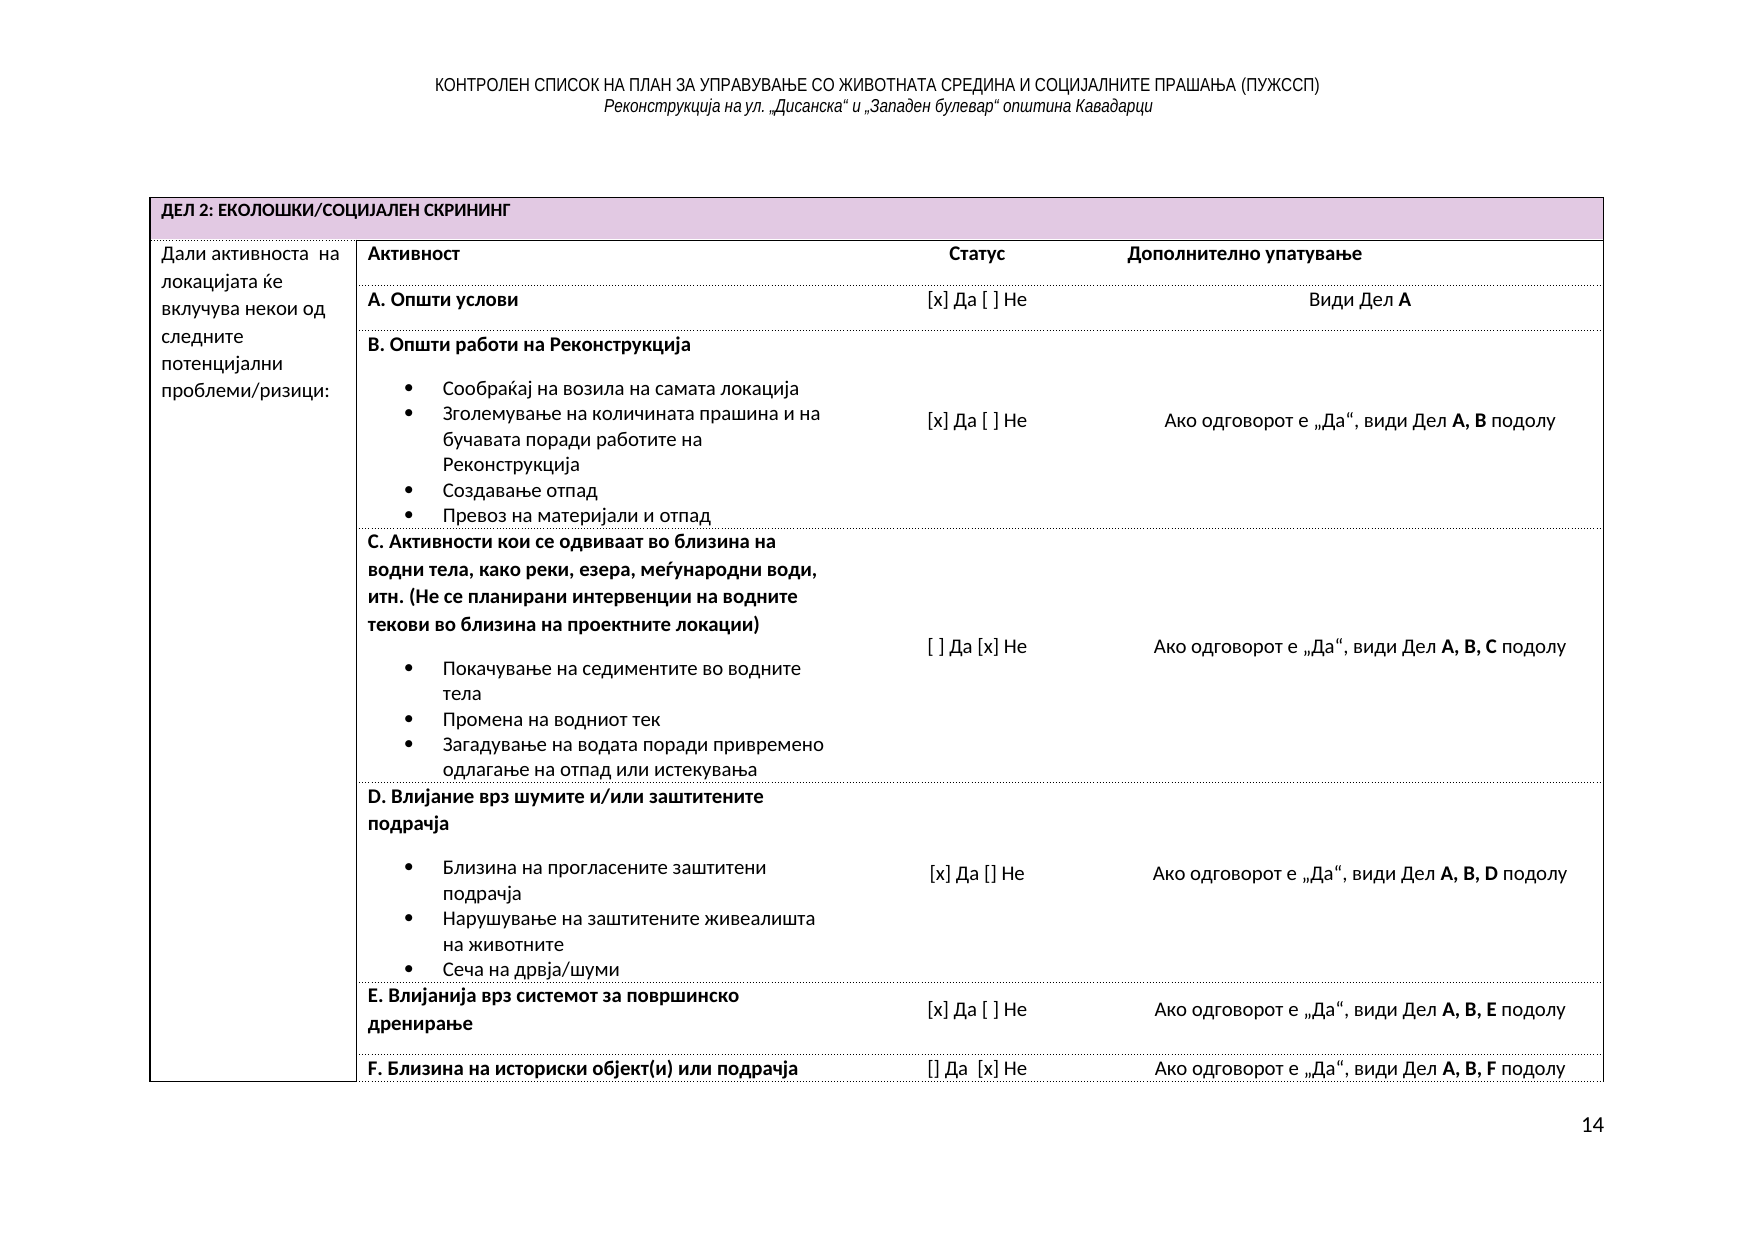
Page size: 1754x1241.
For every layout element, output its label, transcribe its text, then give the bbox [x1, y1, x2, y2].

table_cell Ако одговорот е „Да“, види Дел A, B, D подолу [1116, 782, 1603, 982]
table_cell [x] Да [ ] Не [838, 285, 1116, 330]
table_cell [x] Да [ ] Не [838, 330, 1116, 528]
table_cell Ако одговорот е „Да“, види Дел A, B, C подолу [1116, 528, 1603, 782]
table_cell A. Општи услови [357, 285, 838, 330]
table_cell Ако одговорот е „Да“, види Дел A, B, E подолу [1116, 982, 1603, 1054]
table_cell D. Влијание врз шумите и/или заштитените подрачја Близина на прогласените заштитени подрачја Нарушување на заштитените живеалишта на животните Сеча на дрвја/шуми [357, 782, 838, 982]
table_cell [357, 1054, 838, 1081]
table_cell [1116, 1054, 1603, 1081]
table_cell [x] Да [ ] Не [838, 982, 1116, 1054]
table_cell [x] Да [] Не [838, 782, 1116, 982]
table_cell Активност [357, 241, 838, 285]
table_cell Дополнително упатување [1116, 241, 1603, 285]
table_cell Статус [838, 241, 1116, 285]
table_cell Дали активноста на локацијата ќе вклучува некои од следните потенцијални проблеми/ризици: [151, 240, 356, 1081]
table_cell Ако одговорот е „Да“, види Дел A, B подолу [1116, 330, 1603, 528]
table_header ДЕЛ 2: ЕКОЛОШКИ/СОЦИЈАЛЕН СКРИНИНГ [151, 198, 1603, 239]
table_cell [] Да [х] Не [838, 1054, 1116, 1081]
table_cell C. Активности кои се одвиваат во близина на водни тела, како реки, езера, меѓународни води, итн. (Не се планирани интервенции на водните текови во близина на проектните локации) Покачување на седиментите во водните тела Промена на водниот тек Загадување на водата поради привремено одлагање на отпад или истекувања [357, 528, 838, 782]
table_cell Види Дел A [1116, 285, 1603, 330]
table_cell B. Општи работи на Реконструкција Сообраќај на возила на самата локација Зголемување на количината прашина и на бучавата поради работите на Реконструкција Создавање отпад Превоз на материјали и отпад [357, 330, 838, 528]
table_cell [ ] Да [x] Не [838, 528, 1116, 782]
table_cell E. Влијанија врз системот за површинско дренирање [357, 982, 838, 1054]
